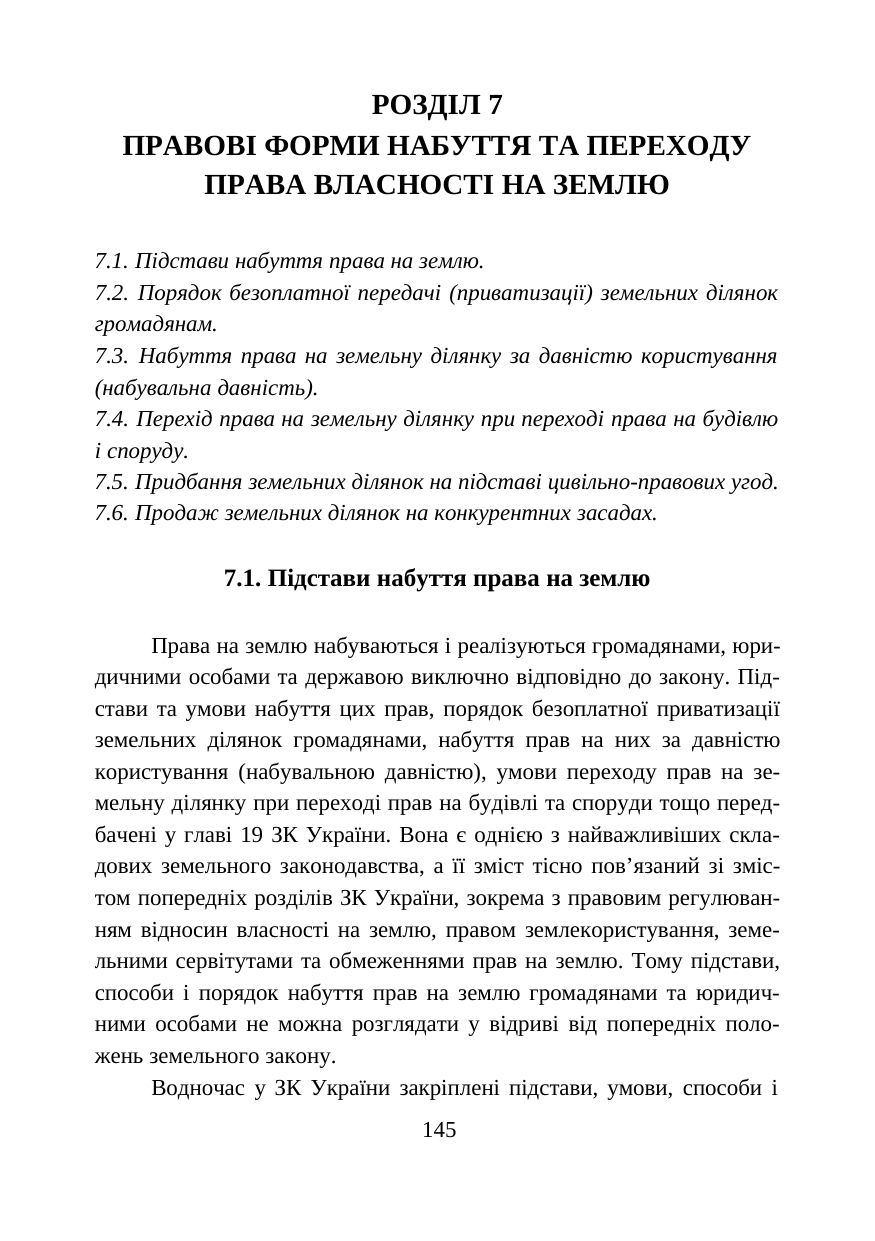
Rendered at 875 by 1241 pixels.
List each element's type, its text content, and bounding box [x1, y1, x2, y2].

subtitle Підстави набуття права на землю [223, 563, 809, 592]
text ПРАВОВІ ФОРМИ НАБУТТЯ ТА ПЕРЕХОДУ ПРАВА ВЛАСНОСТІ НА ЗЕМЛЮ [100, 128, 774, 201]
list Підстави набуття права на землю. [94, 247, 809, 273]
list Перехід права на земельну ділянку при переході права на будівлю і споруду. [94, 405, 780, 463]
text РОЗДІЛ 7 [100, 87, 774, 121]
list Придбання земельних ділянок на підставі цивільно-правових угод. [94, 469, 809, 494]
list Набуття права на земельну ділянку за давністю користування (набувальна давність). [94, 342, 779, 400]
text Водночас у ЗК України закріплені підстави, умови, способи і [151, 1073, 809, 1100]
list Порядок безоплатної передачі (приватизації) земельних ділянок громадянам. [94, 279, 780, 337]
text Права на землю набуваються і реалізуються громадянами, юри- дичними особами та державою виключно відповідно до закону. Під- стави та умови набуття цих прав, порядок безоплатної приватизації земельних ділянок громадянами, набуття прав на них за давністю користування (набувальною давністю), умови переходу прав на зе- мельну ділянку при переході прав на будівлі та споруди тощо перед- бачені у главі 19 ЗК України. Вона є однією з найважливіших скла- дових земельного законодавства, а її зміст тісно пов’язаний зі зміс- том попередніх розділів ЗК України, зокрема з правовим регулюван- ням відносин власності на землю, правом землекористування, земе- льними сервітутами та обмеженнями прав на землю. Тому підстави, способи і порядок набуття прав на землю громадянами та юридич- ними особами не можна розглядати у відриві від попередніх поло- жень земельного закону. [94, 632, 781, 1068]
list Продаж земельних ділянок на конкурентних засадах. [94, 499, 809, 526]
